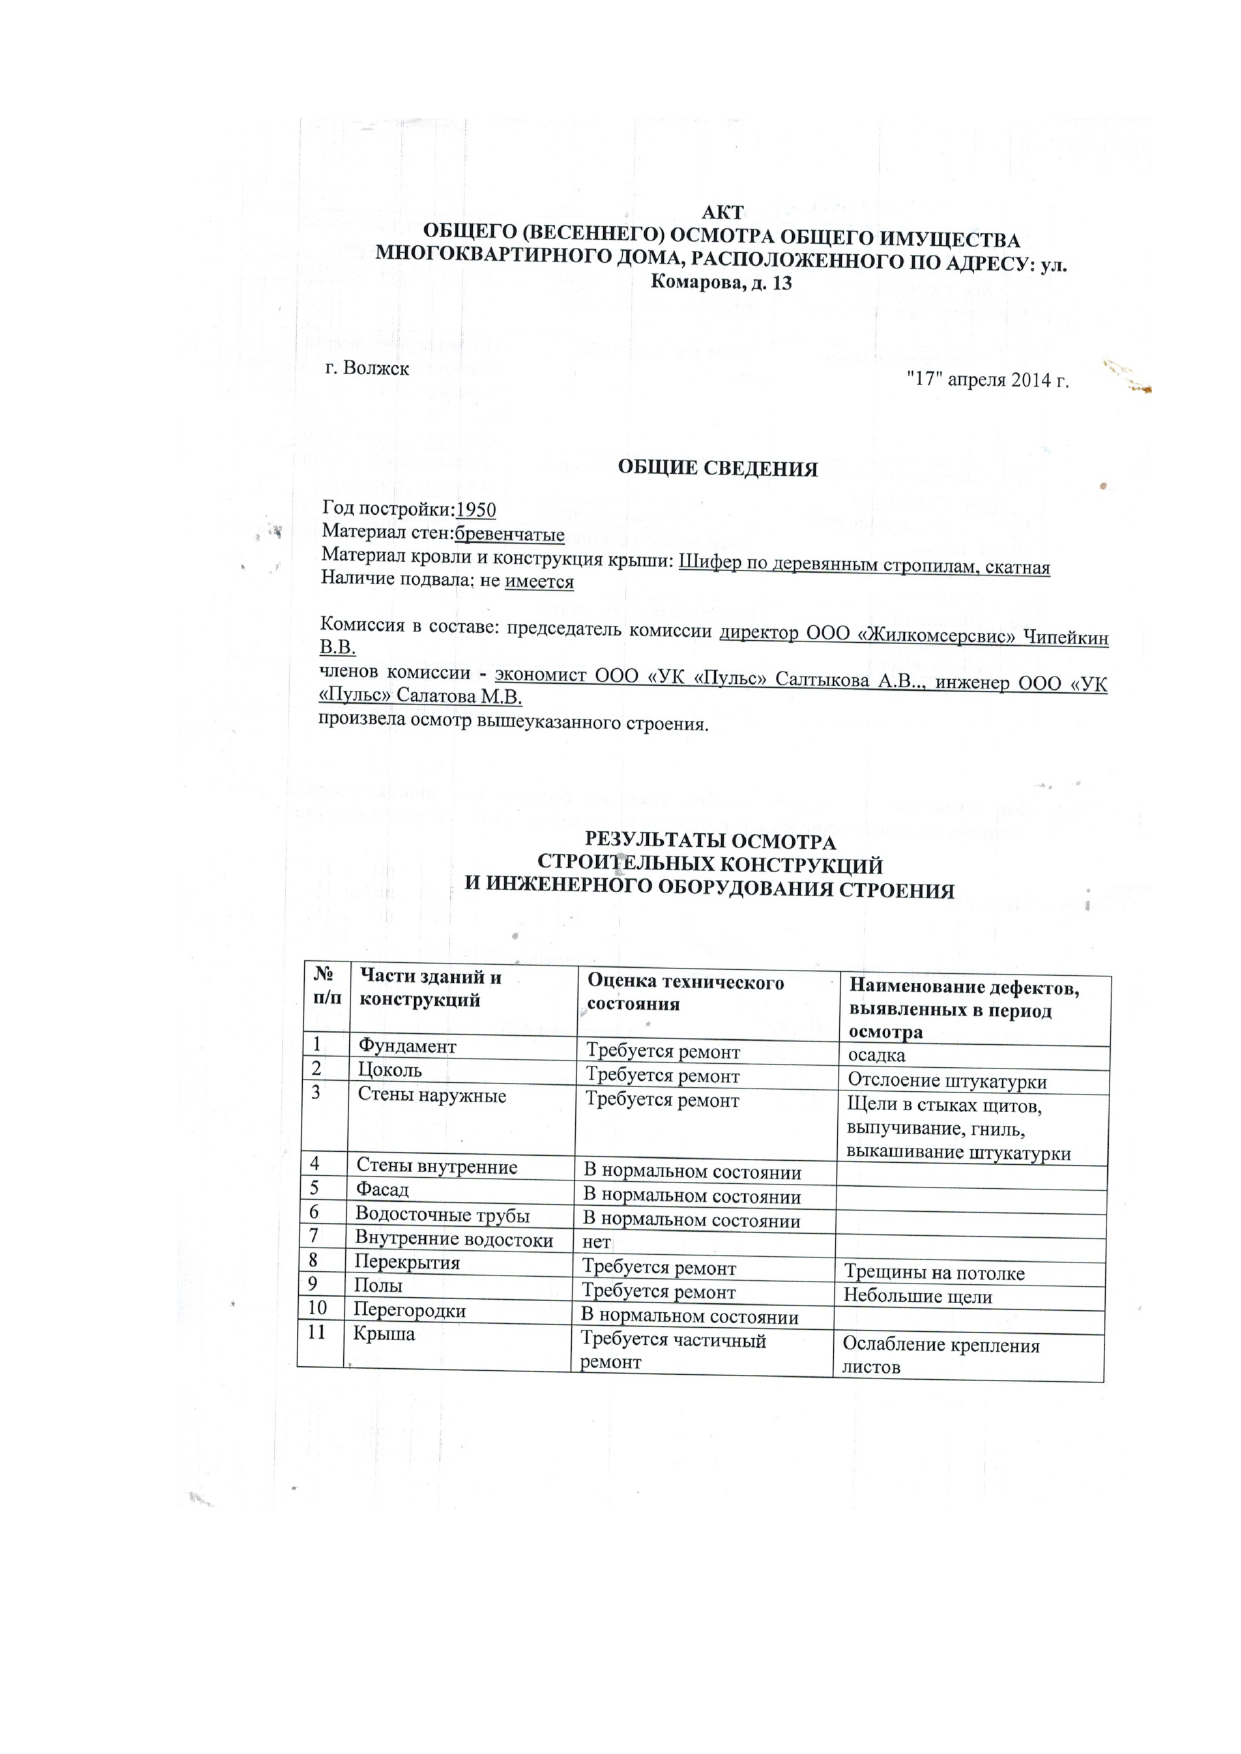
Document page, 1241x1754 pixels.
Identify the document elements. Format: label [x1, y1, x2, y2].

picture [177, 118, 1152, 1509]
